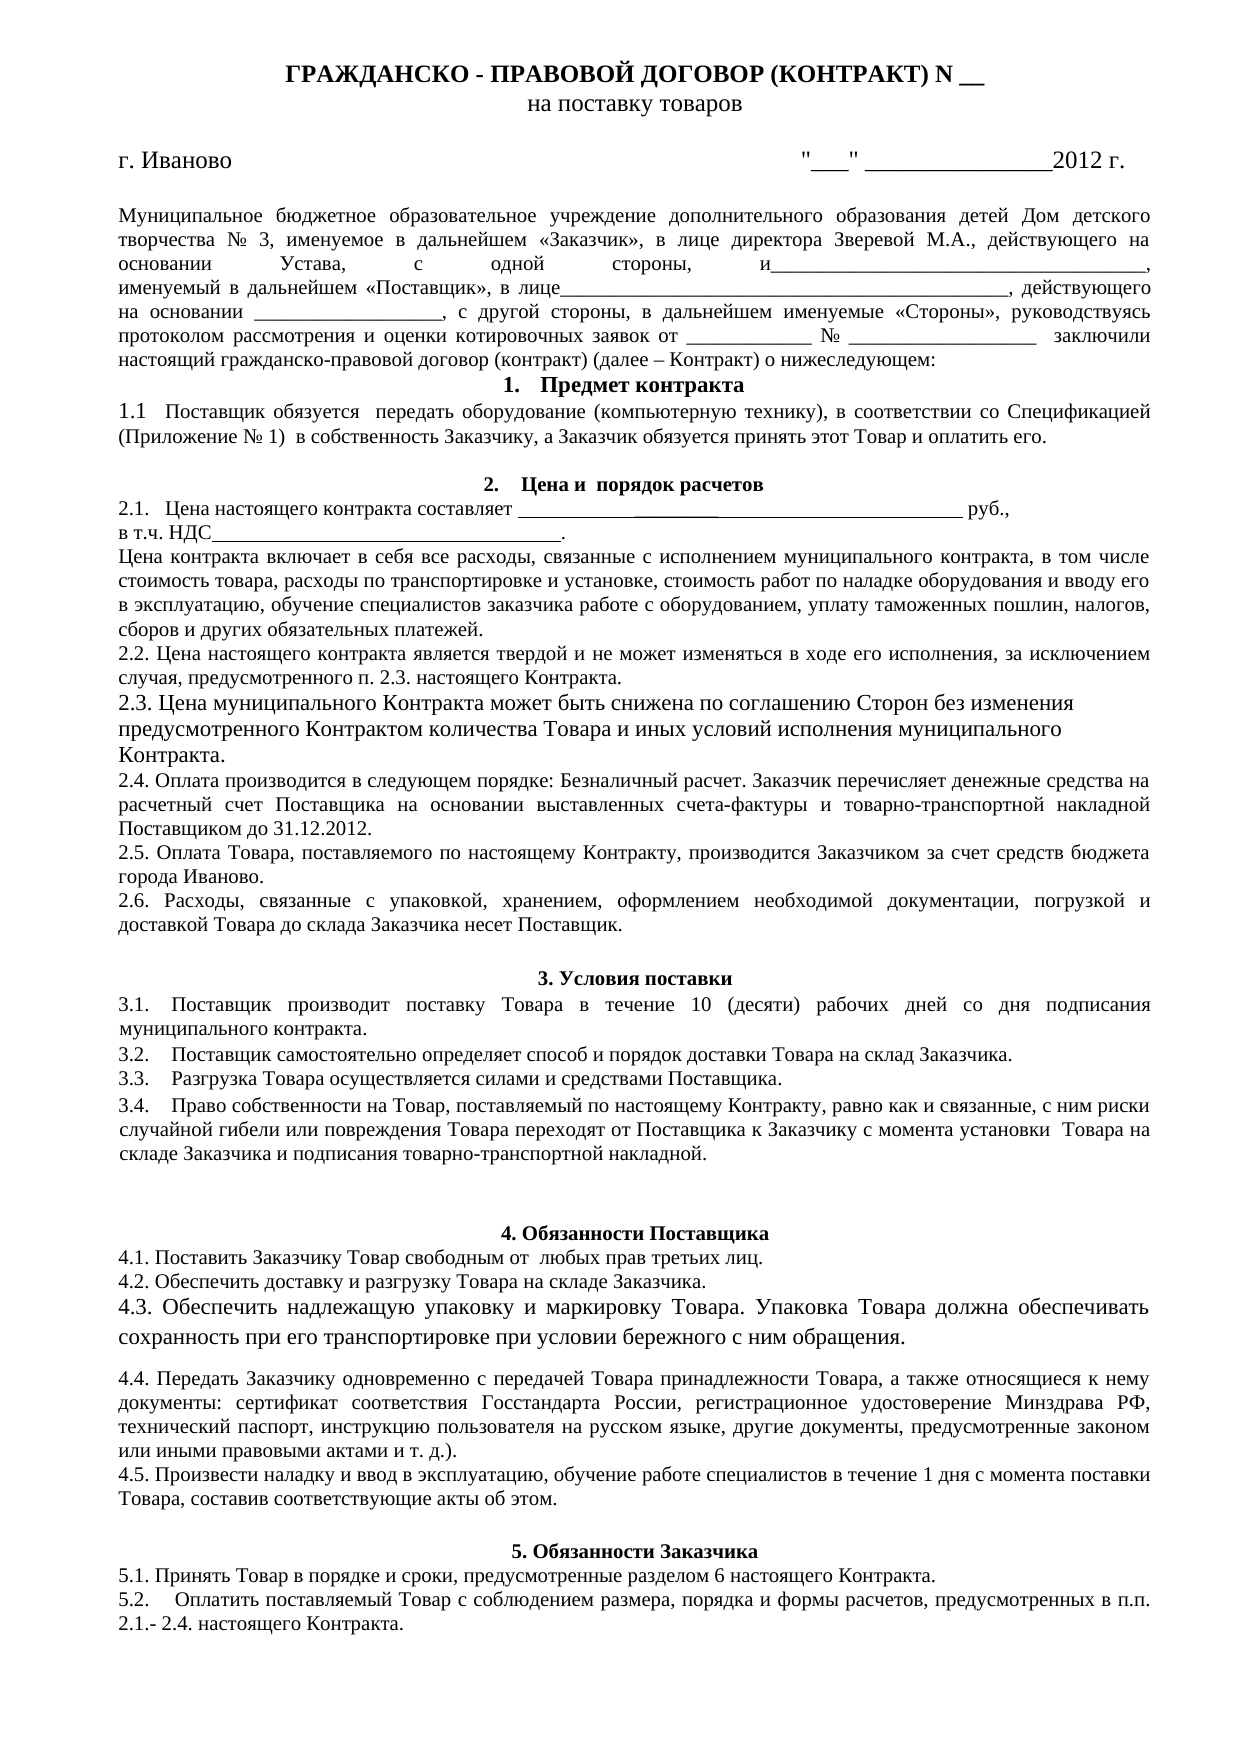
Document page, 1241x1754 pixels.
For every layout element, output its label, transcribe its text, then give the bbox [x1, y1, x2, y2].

subtitle Предмет контракта [96, 371, 1152, 398]
text 4.2. Обеспечить доставку и разгрузку Товара на складе Заказчика. [118, 1269, 1152, 1293]
text 4. Обязанности Поставщика [118, 1221, 1152, 1245]
text 2.4. Оплата производится в следующем порядке: Безналичный расчет. Заказчик перечисляет денежные средства на расчетный счет Поставщика на основании выставленных счета-фактуры и товарно-транспортной накладной Поставщиком до 31.12.2012. [118, 768, 1152, 840]
list Право собственности на Товар, поставляемый по настоящему Контракту, равно как и связанные, с ним риски случайной гибели или повреждения Товара переходят от Поставщика к Заказчику с момента установки Товара на складе Заказчика и подписания товарно-транспортной накладной. [118, 1093, 1152, 1165]
text 4.5. Произвести наладку и ввод в эксплуатацию, обучение работе специалистов в течение 1 дня с момента поставки Товара, составив соответствующие акты об этом. [118, 1462, 1152, 1510]
text 5. Обязанности Заказчика [118, 1539, 1152, 1563]
list Цена и порядок расчетов [96, 472, 1152, 496]
text 2.5. Оплата Товара, поставляемого по настоящему Контракту, производится Заказчиком за счет средств бюджета города Иваново. [118, 840, 1152, 888]
text 3. Условия поставки [119, 966, 1152, 990]
text 2.3. Цена муниципального Контракта может быть снижена по соглашению Сторон без изменения предусмотренного Контрактом количества Товара и иных условий исполнения муниципального Контракта. [118, 689, 1152, 768]
text 2.1. Цена настоящего контракта составляет ________ руб., [118, 496, 1152, 520]
text 2.2. Цена настоящего контракта является твердой и не может изменяться в ходе его исполнения, за исключением случая, предусмотренного п. 2.3. настоящего Контракта. [118, 641, 1152, 689]
list Поставщик самостоятельно определяет способ и порядок доставки Товара на склад Заказчика. [118, 1042, 1152, 1066]
text 5.1. Принять Товар в порядке и сроки, предусмотренные разделом 6 настоящего Контракта. [118, 1563, 1152, 1587]
text 2.6. Расходы, связанные с упаковкой, хранением, оформлением необходимой документации, погрузкой и доставкой Товара до склада Заказчика несет Поставщик. [118, 888, 1152, 936]
text 5.2. Оплатить поставляемый Товар с соблюдением размера, порядка и формы расчетов, предусмотренных в п.п. 2.1.- 2.4. настоящего Контракта. [118, 1587, 1152, 1635]
text 4.3. Обеспечить надлежащую упаковку и маркировку Товара. Упаковка Товара должна обеспечивать сохранность при его транспортировке при условии бережного с ним обращения. [118, 1293, 1152, 1349]
text г. Иваново "___" _______________2012 г. [118, 145, 1152, 174]
text 4.1. Поставить Заказчику Товар свободным от любых прав третьих лиц. [118, 1245, 1152, 1269]
text ГРАЖДАНСКО - ПРАВОВОЙ ДОГОВОР (КОНТРАКТ) N __ [118, 59, 1152, 88]
text в т.ч. НДС . [118, 520, 1152, 544]
list Разгрузка Товара осуществляется силами и средствами Поставщика. [118, 1066, 1152, 1090]
text 4.4. Передать Заказчику одновременно с передачей Товара принадлежности Товара, а также относящиеся к нему документы: сертификат соответствия Госстандарта России, регистрационное удостоверение Минздрава РФ, технический паспорт, инструкцию пользователя на русском языке, другие документы, предусмотренные законом или иными правовыми актами и т. д.). [118, 1366, 1152, 1462]
list Поставщик производит поставку Товара в течение 10 (десяти) рабочих дней со дня подписания муниципального контракта. [118, 992, 1152, 1040]
text на поставку товаров [118, 88, 1152, 117]
text Цена контракта включает в себя все расходы, связанные с исполнением муниципального контракта, в том числе стоимость товара, расходы по транспортировке и установке, стоимость работ по наладке оборудования и вводу его в эксплуатацию, обучение специалистов заказчика работе с оборудованием, уплату таможенных пошлин, налогов, сборов и других обязательных платежей. [118, 544, 1152, 641]
text Муниципальное бюджетное образовательное учреждение дополнительного образования детей Дом детского творчества № 3, именуемое в дальнейшем «Заказчик», в лице директора Зверевой М.А., действующего на основании Устава, с одной стороны, и____________________________________, именуемый в дальнейшем «Поставщик», в лице___________________________________________, действующего на основании __________________, с другой стороны, в дальнейшем именуемые «Стороны», руководствуясь протоколом рассмотрения и оценки котировочных заявок от ____________ № __________________ заключили настоящий гражданско-правовой договор (контракт) (далее – Контракт) о нижеследующем: [118, 203, 1152, 371]
list Поставщик обязуется передать оборудование (компьютерную технику), в соответствии со Спецификацией (Приложение № 1) в собственность Заказчику, а Заказчик обязуется принять этот Товар и оплатить его. [118, 398, 1152, 448]
